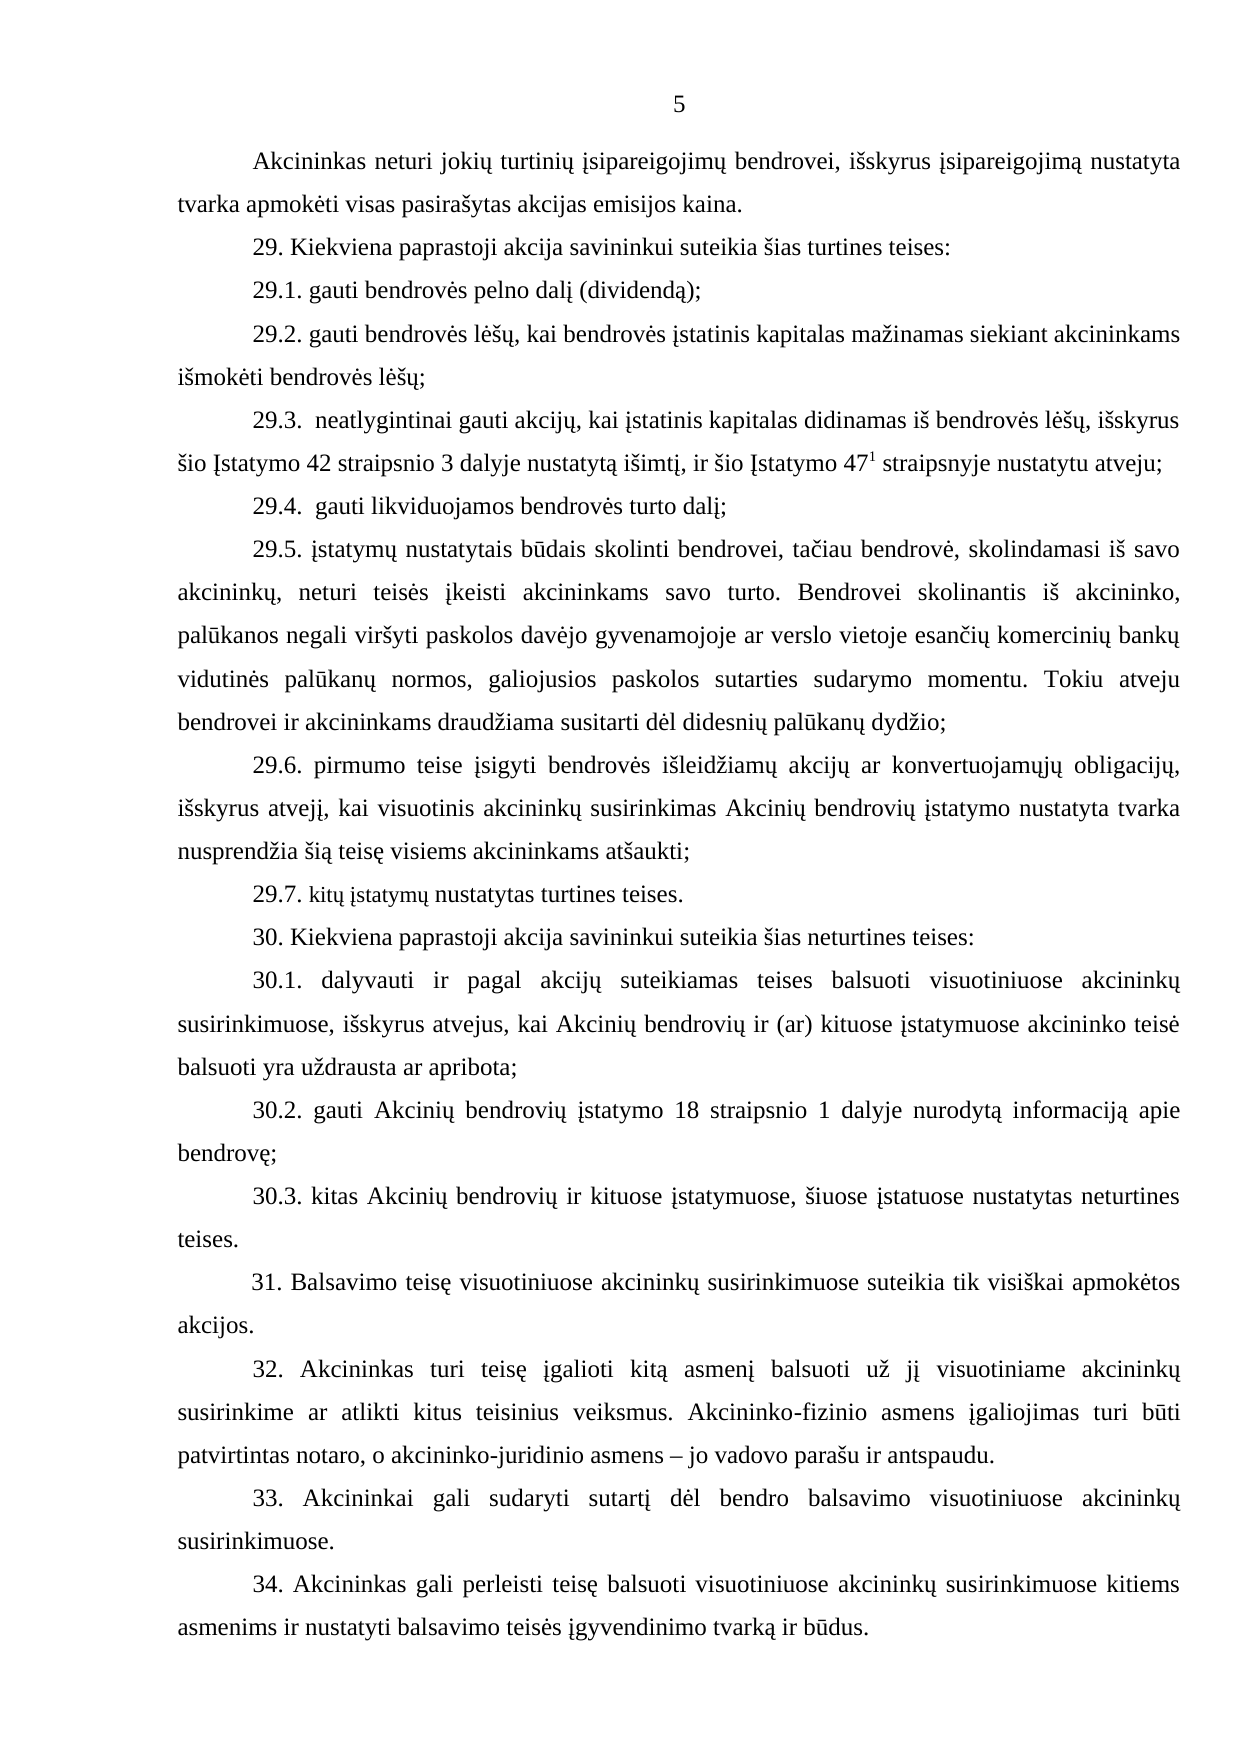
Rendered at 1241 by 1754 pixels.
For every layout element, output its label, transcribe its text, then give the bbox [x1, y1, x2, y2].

text 29.5. įstatymų nustatytais būdais skolinti bendrovei, tačiau bendrovė, skolindamasi iš savo akcininkų, neturi teisės įkeisti akcininkams savo turto. Bendrovei skolinantis iš akcininko, palūkanos negali viršyti paskolos davėjo gyvenamojoje ar verslo vietoje esančių komercinių bankų vidutinės palūkanų normos, galiojusios paskolos sutarties sudarymo momentu. Tokiu atveju bendrovei ir akcininkams draudžiama susitarti dėl didesnių palūkanų dydžio; [177, 534, 1181, 736]
text 30.1. dalyvauti ir pagal akcijų suteikiamas teises balsuoti visuotiniuose akcininkų susirinkimuose, išskyrus atvejus, kai Akcinių bendrovių ir (ar) kituose įstatymuose akcininko teisė balsuoti yra uždrausta ar apribota; [177, 966, 1181, 1081]
text 30.2. gauti Akcinių bendrovių įstatymo 18 straipsnio 1 dalyje nurodytą informaciją apie bendrovę; [177, 1095, 1181, 1167]
text 30. Kiekviena paprastoji akcija savininkui suteikia šias neturtines teises: [177, 922, 1181, 951]
text 30.3. kitas Akcinių bendrovių ir kituose įstatymuose, šiuose įstatuose nustatytas neturtines teises. [177, 1181, 1181, 1253]
text 29.2. gauti bendrovės lėšų, kai bendrovės įstatinis kapitalas mažinamas siekiant akcininkams išmokėti bendrovės lėšų; [177, 319, 1181, 391]
text 29.6. pirmumo teise įsigyti bendrovės išleidžiamų akcijų ar konvertuojamųjų obligacijų, išskyrus atvejį, kai visuotinis akcininkų susirinkimas Akcinių bendrovių įstatymo nustatyta tvarka nusprendžia šią teisę visiems akcininkams atšaukti; [177, 750, 1181, 865]
text 29.4. gauti likviduojamos bendrovės turto dalį; [177, 491, 1181, 520]
text 29.1. gauti bendrovės pelno dalį (dividendą); [177, 276, 1181, 304]
text 29.7. kitų įstatymų nustatytas turtines teises. [252, 879, 1181, 908]
text 34. Akcininkas gali perleisti teisę balsuoti visuotiniuose akcininkų susirinkimuose kitiems asmenims ir nustatyti balsavimo teisės įgyvendinimo tvarką ir būdus. [177, 1569, 1181, 1641]
text 29.3. neatlygintinai gauti akcijų, kai įstatinis kapitalas didinamas iš bendrovės lėšų, išskyrus šio Įstatymo 42 straipsnio 3 dalyje nustatytą išimtį, ir šio Įstatymo 471 straipsnyje nustatytu atveju; [177, 405, 1181, 477]
text Akcininkas neturi jokių turtinių įsipareigojimų bendrovei, išskyrus įsipareigojimą nustatyta tvarka apmokėti visas pasirašytas akcijas emisijos kaina. [177, 146, 1181, 218]
text 33. Akcininkai gali sudaryti sutartį dėl bendro balsavimo visuotiniuose akcininkų susirinkimuose. [177, 1483, 1181, 1555]
text 31. Balsavimo teisę visuotiniuose akcininkų susirinkimuose suteikia tik visiškai apmokėtos akcijos. [177, 1267, 1181, 1339]
text 29. Kiekviena paprastoji akcija savininkui suteikia šias turtines teises: [177, 232, 1181, 261]
text 32. Akcininkas turi teisę įgalioti kitą asmenį balsuoti už jį visuotiniame akcininkų susirinkime ar atlikti kitus teisinius veiksmus. Akcininko-fizinio asmens įgaliojimas turi būti patvirtintas notaro, o akcininko-juridinio asmens – jo vadovo parašu ir antspaudu. [177, 1354, 1181, 1469]
